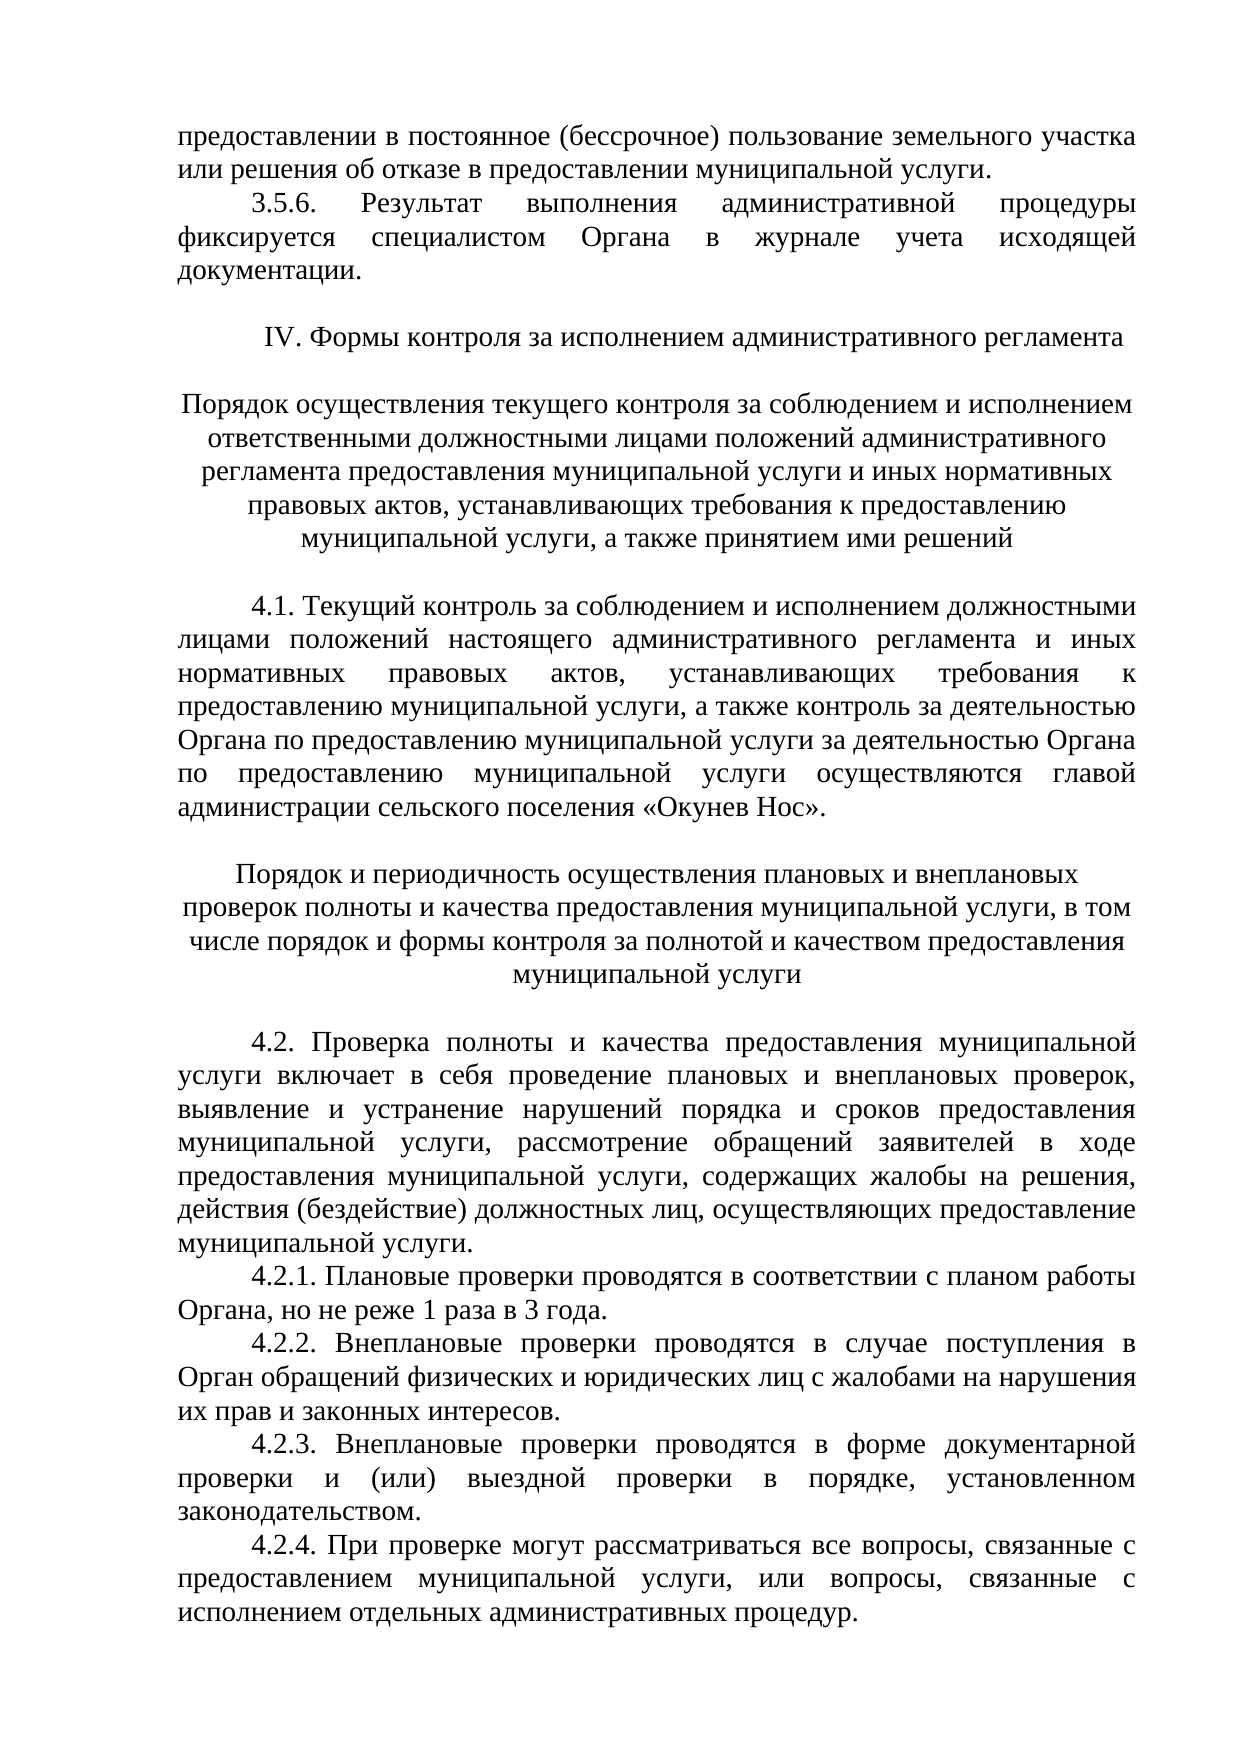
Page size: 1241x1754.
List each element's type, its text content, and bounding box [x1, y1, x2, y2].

text 4.1. Текущий контроль за соблюдением и исполнением должностными лицами положений настоящего административного регламента и иных нормативных правовых актов, устанавливающих требования к предоставлению муниципальной услуги, а также контроль за деятельностью Органа по предоставлению муниципальной услуги за деятельностью Органа по предоставлению муниципальной услуги осуществляются главой администрации сельского поселения «Окунев Нос». [177, 588, 1137, 822]
text 4.2. Проверка полноты и качества предоставления муниципальной услуги включает в себя проведение плановых и внеплановых проверок, выявление и устранение нарушений порядка и сроков предоставления муниципальной услуги, рассмотрение обращений заявителей в ходе предоставления муниципальной услуги, содержащих жалобы на решения, действия (бездействие) должностных лиц, осуществляющих предоставление муниципальной услуги. [177, 1024, 1137, 1258]
text Порядок осуществления текущего контроля за соблюдением и исполнением ответственными должностными лицами положений административного регламента предоставления муниципальной услуги и иных нормативных правовых актов, устанавливающих требования к предоставлению муниципальной услуги, а также принятием ими решений [177, 386, 1137, 554]
text 3.5.6. Результат выполнения административной процедуры фиксируется специалистом Органа в журнале учета исходящей документации. [177, 185, 1137, 286]
text 4.2.3. Внеплановые проверки проводятся в форме документарной проверки и (или) выездной проверки в порядке, установленном законодательством. [177, 1426, 1137, 1527]
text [177, 118, 1137, 185]
text IV. Формы контроля за исполнением административного регламента [177, 319, 1137, 353]
text 4.2.2. Внеплановые проверки проводятся в случае поступления в Орган обращений физических и юридических лиц с жалобами на нарушения их прав и законных интересов. [177, 1326, 1137, 1426]
text 4.2.1. Плановые проверки проводятся в соответствии с планом работы Органа, но не реже 1 раза в 3 года. [177, 1258, 1137, 1326]
text Порядок и периодичность осуществления плановых и внеплановых проверок полноты и качества предоставления муниципальной услуги, в том числе порядок и формы контроля за полнотой и качеством предоставления муниципальной услуги [177, 856, 1137, 990]
text 4.2.4. При проверке могут рассматриваться все вопросы, связанные с предоставлением муниципальной услуги, или вопросы, связанные с исполнением отдельных административных процедур. [177, 1527, 1137, 1627]
